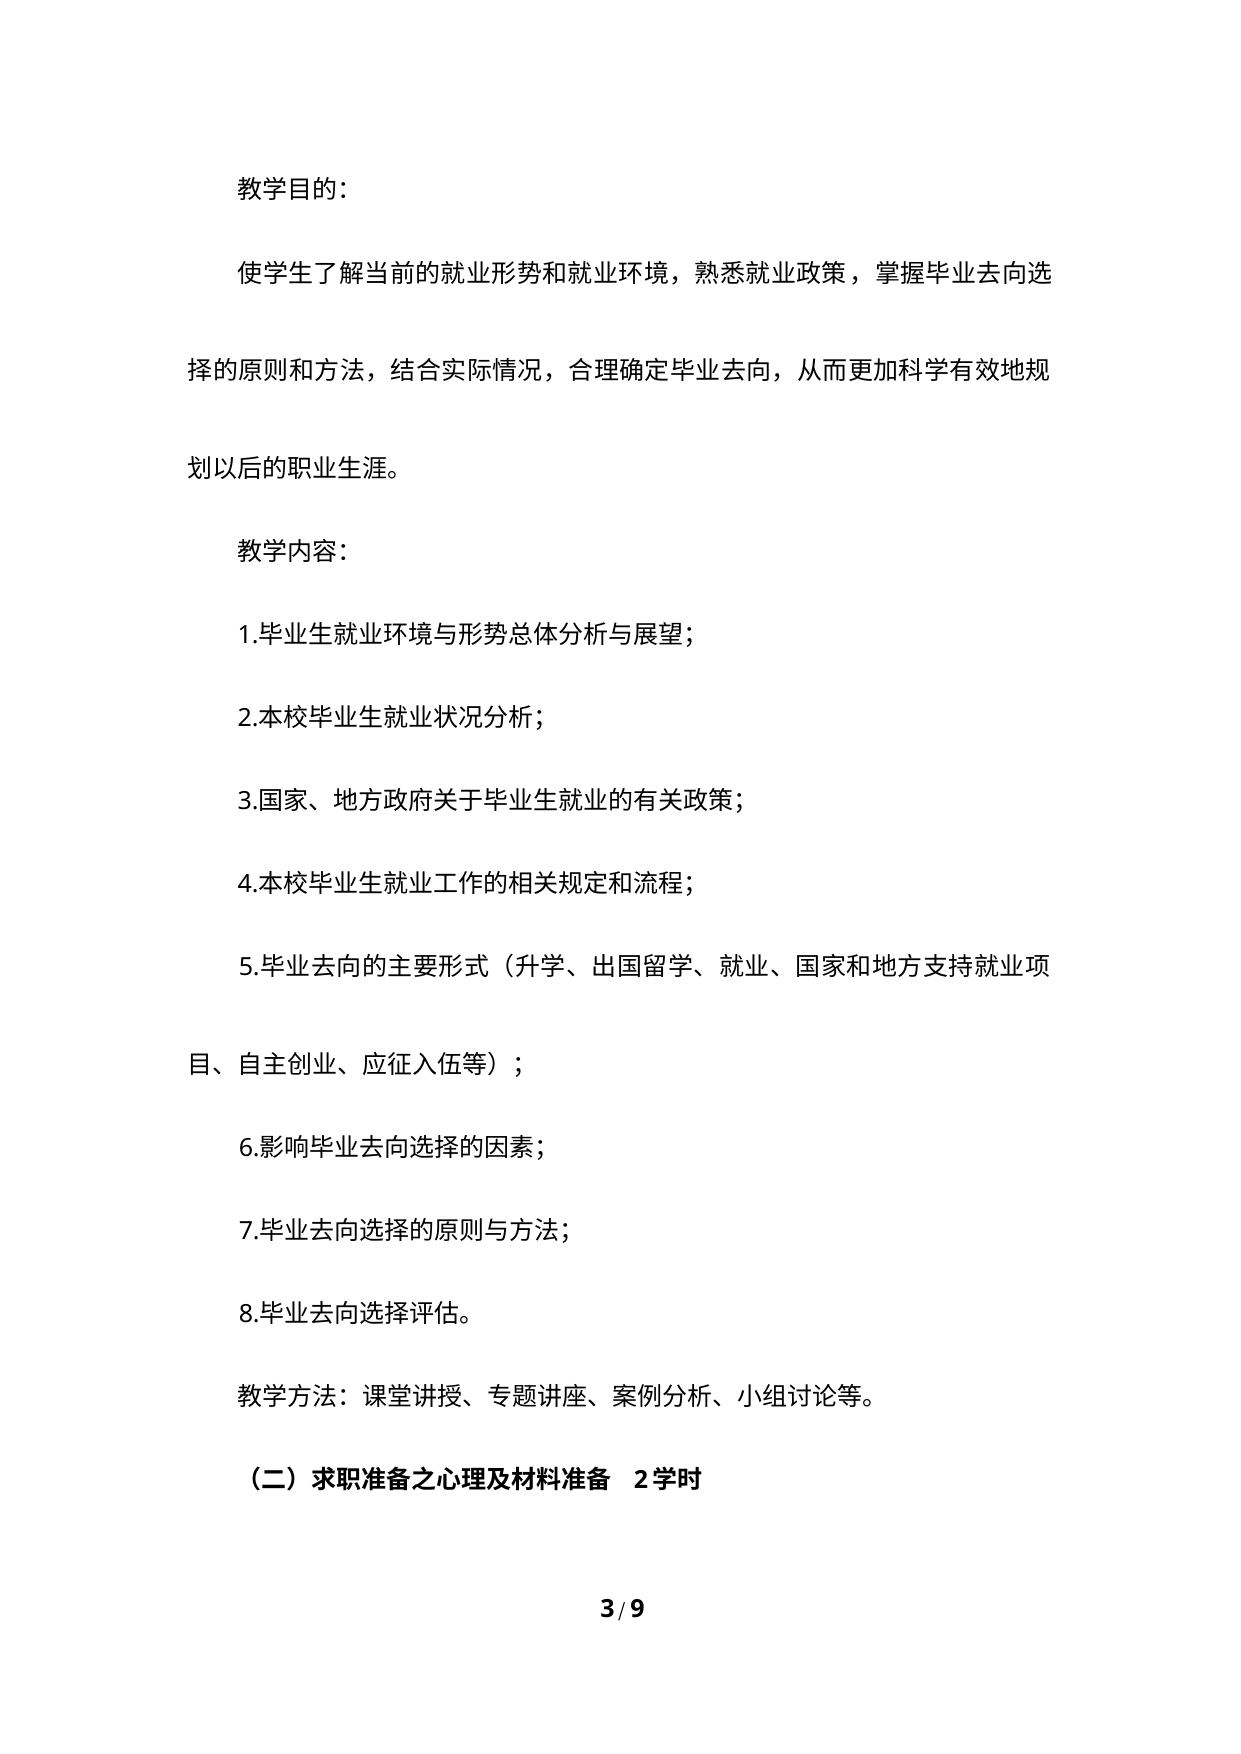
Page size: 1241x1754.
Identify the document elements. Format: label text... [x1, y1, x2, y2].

text 1.毕业生就业环境与形势总体分析与展望； [187, 600, 1053, 665]
text 5.毕业去向的主要形式（升学、出国留学、就业、国家和地方支持就业项目、自主创业、应征入伍等）； [187, 932, 1053, 1095]
text 教学内容： [187, 517, 1053, 582]
text 使学生了解当前的就业形势和就业环境，熟悉就业政策，掌握毕业去向选择的原则和方法，结合实际情况，合理确定毕业去向，从而更加科学有效地规划以后的职业生涯。 [187, 239, 1053, 499]
text 6.影响毕业去向选择的因素； [187, 1113, 1053, 1178]
text 4.本校毕业生就业工作的相关规定和流程； [187, 849, 1053, 914]
text 教学方法：课堂讲授、专题讲座、案例分析、小组讨论等。 [187, 1362, 1053, 1427]
text 7.毕业去向选择的原则与方法； [187, 1196, 1053, 1261]
text 3.国家、地方政府关于毕业生就业的有关政策； [187, 766, 1053, 831]
text （二）求职准备之心理及材料准备 2学时 [187, 1446, 1053, 1511]
text 8.毕业去向选择评估。 [187, 1279, 1053, 1344]
text 教学目的： [187, 156, 1053, 221]
text 2.本校毕业生就业状况分析； [187, 683, 1053, 748]
